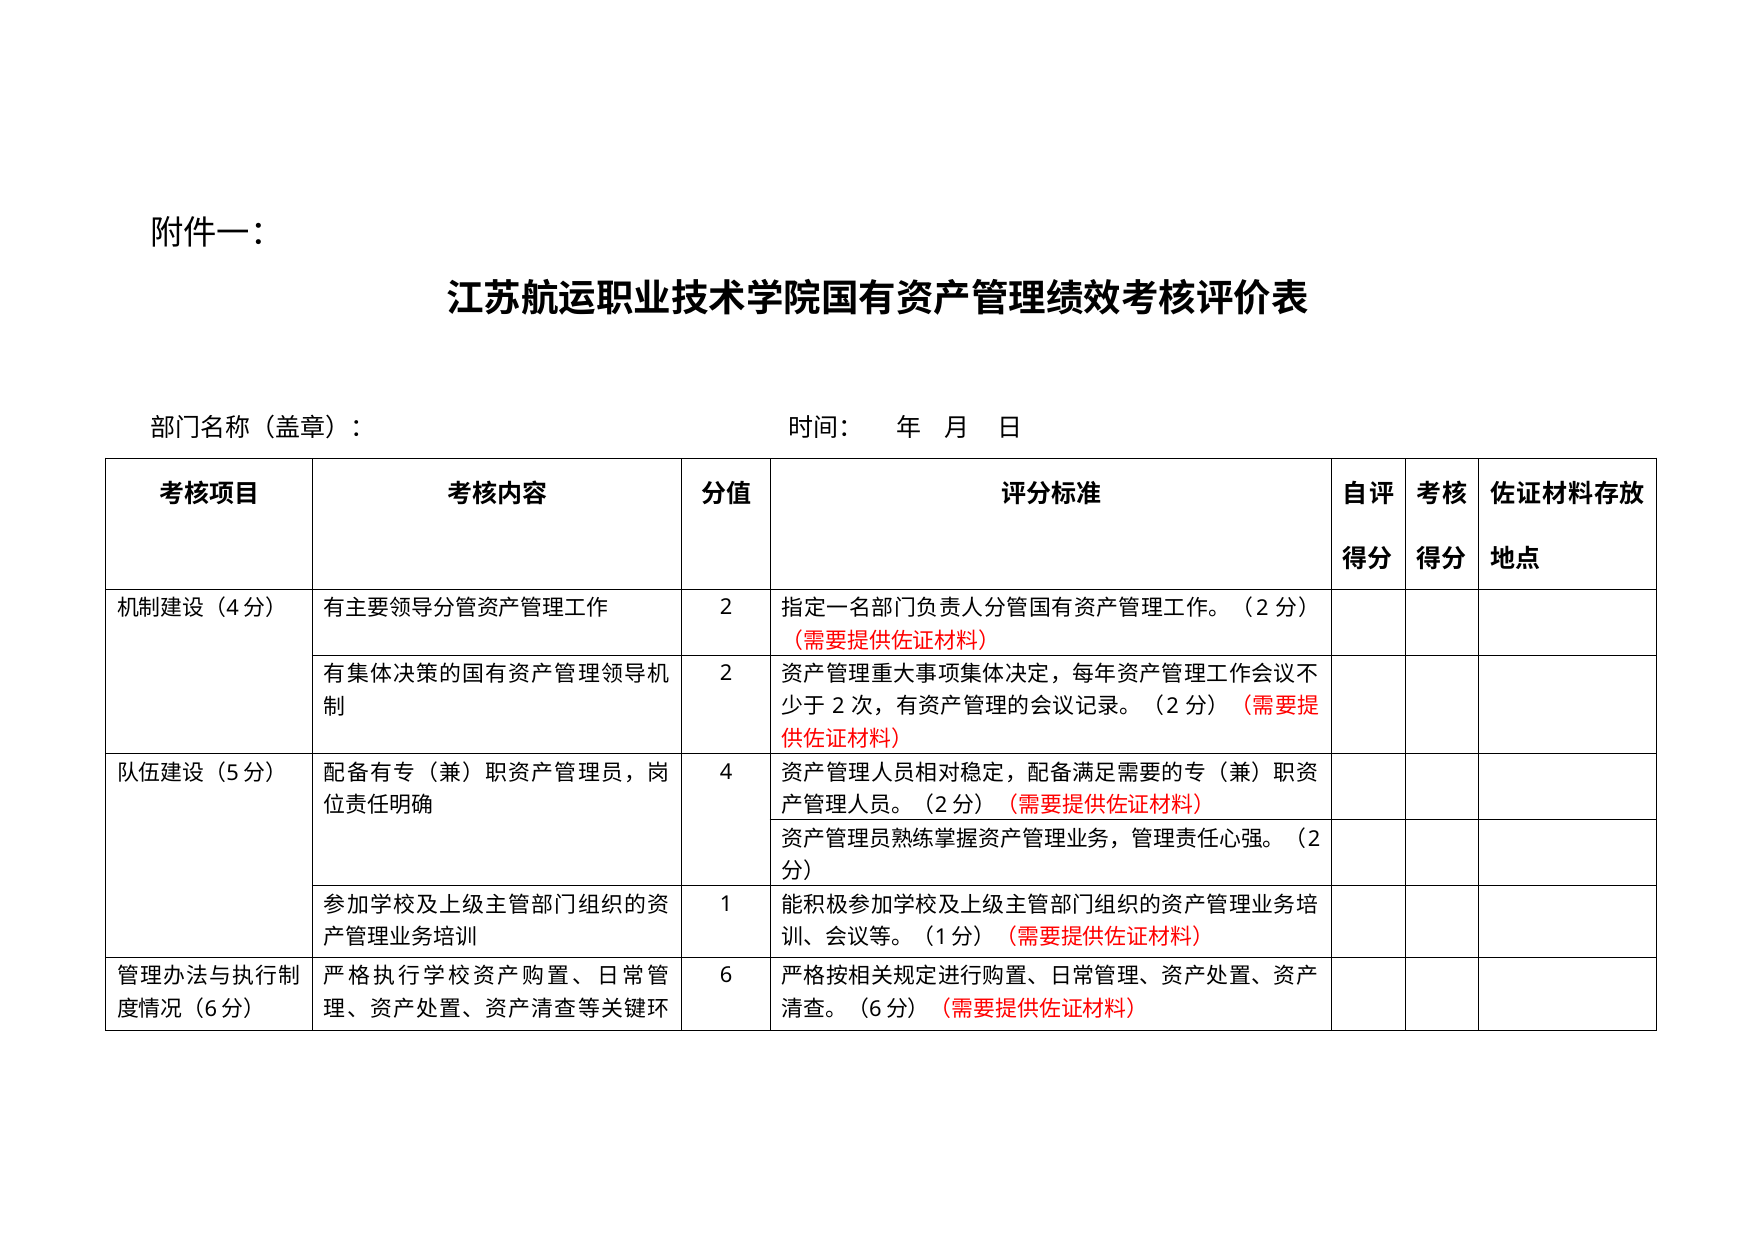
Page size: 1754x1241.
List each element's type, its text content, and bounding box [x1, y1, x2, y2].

table_cell 配备有专（兼）职资产管理员，岗位责任明确 [313, 754, 681, 885]
table_header 评分标准 [771, 459, 1331, 589]
table_cell 参加学校及上级主管部门组织的资产管理业务培训 [313, 886, 681, 957]
table_cell [1332, 958, 1405, 1029]
table_cell [1332, 820, 1405, 885]
table_cell 资产管理重大事项集体决定，每年资产管理工作会议不少于 2 次，有资产管理的会议记录。（2 分）（需要提供佐证材料） [771, 656, 1331, 753]
table_cell 队伍建设（5分） [106, 754, 312, 957]
table_cell [1332, 754, 1405, 819]
table_cell 指定一名部门负责人分管国有资产管理工作。（2 分）（需要提供佐证材料） [771, 590, 1331, 655]
text 部门名称（盖章）： 时间： 年 月 日 [150, 393, 1604, 458]
table_cell [1332, 656, 1405, 753]
table_cell 资产管理人员相对稳定，配备满足需要的专（兼）职资产管理人员。（2 分）（需要提供佐证材料） [771, 754, 1331, 819]
text 附件一： [150, 198, 1604, 263]
table_cell [1479, 656, 1656, 753]
table_cell [1479, 958, 1656, 1029]
text 江苏航运职业技术学院国有资产管理绩效考核评价表 [150, 263, 1604, 328]
table_cell [1406, 820, 1478, 885]
table_header 自评得分 [1332, 459, 1405, 589]
table_cell [1332, 886, 1405, 957]
table_cell [1406, 656, 1478, 753]
table_header 佐证材料存放地点 [1479, 459, 1656, 589]
table_cell [1406, 958, 1478, 1029]
table_cell 有主要领导分管资产管理工作 [313, 590, 681, 655]
table_header 考核内容 [313, 459, 681, 589]
table_cell 资产管理员熟练掌握资产管理业务，管理责任心强。（2 分） [771, 820, 1331, 885]
table_cell [1406, 886, 1478, 957]
table_cell 能积极参加学校及上级主管部门组织的资产管理业务培训、会议等。（1分）（需要提供佐证材料） [771, 886, 1331, 957]
table_cell 1 [682, 886, 770, 957]
table_cell 机制建设（4分） [106, 590, 312, 753]
table_cell [1479, 754, 1656, 819]
table_header 考核得分 [1406, 459, 1478, 589]
table_cell 2 [682, 590, 770, 655]
table_header 分值 [682, 459, 770, 589]
table_cell [1479, 590, 1656, 655]
table_header 考核项目 [106, 459, 312, 589]
table_cell [1406, 754, 1478, 819]
table_cell [1406, 590, 1478, 655]
table_cell 6 [682, 958, 770, 1029]
table_cell 2 [682, 656, 770, 753]
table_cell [771, 958, 1331, 1029]
table_cell 有集体决策的国有资产管理领导机制 [313, 656, 681, 753]
table_cell [1479, 820, 1656, 885]
table_cell [1479, 886, 1656, 957]
table_cell 管理办法与执行制度情况（6分） [106, 958, 312, 1029]
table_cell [313, 958, 681, 1029]
table_cell [1332, 590, 1405, 655]
table_cell 4 [682, 754, 770, 885]
